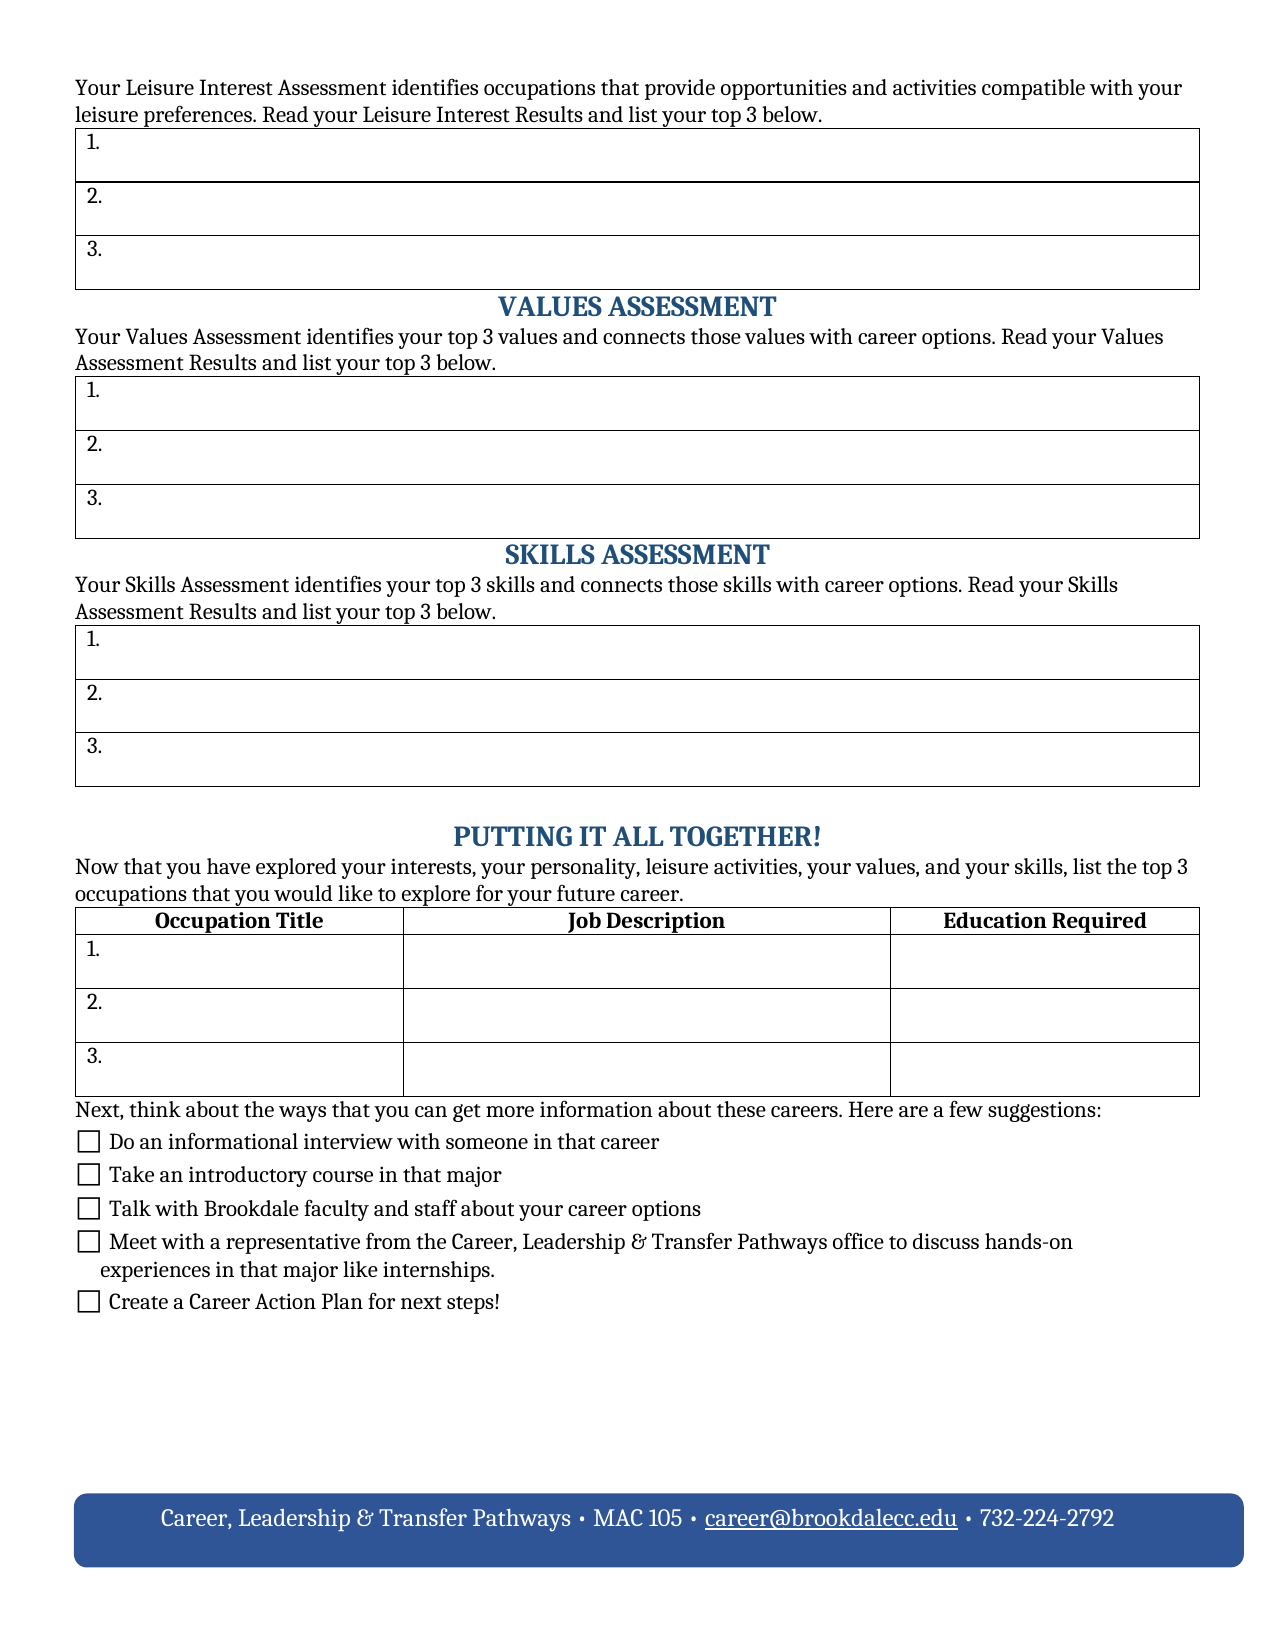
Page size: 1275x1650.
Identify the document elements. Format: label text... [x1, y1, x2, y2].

text SKILLS ASSESSMENT [75, 539, 1200, 572]
table_header 1. [76, 626, 1199, 678]
table_cell 2. [76, 680, 1199, 732]
table_cell 3. [76, 733, 1199, 786]
table_cell 2. [76, 989, 403, 1042]
table_cell 3. [76, 485, 1199, 537]
text □ Do an informational interview with someone in that career [75, 1123, 1200, 1156]
table_cell [891, 989, 1199, 1042]
table_cell 3. [76, 1043, 403, 1096]
text Your Leisure Interest Assessment identifies occupations that provide opportunities and activities compatible with your leisure preferences. Read your Leisure Interest Results and list your top 3 below. [75, 75, 1200, 128]
text □ Talk with Brookdale faculty and staff about your career options [75, 1190, 1200, 1223]
text Your Values Assessment identifies your top 3 values and connects those values with career options. Read your Values Assessment Results and list your top 3 below. [75, 323, 1200, 376]
text Career, Leadership & Transfer Pathways • MAC 105 • career@brookdalecc.edu • 732-224-2792 [75, 1504, 1200, 1533]
table_header Job Description [404, 908, 890, 934]
text □ Create a Career Action Plan for next steps! [75, 1283, 1200, 1317]
table_cell 3. [76, 236, 1199, 289]
text Your Skills Assessment identifies your top 3 skills and connects those skills with career options. Read your Skills Assessment Results and list your top 3 below. [75, 572, 1200, 625]
text PUTTING IT ALL TOGETHER! [75, 821, 1200, 854]
text VALUES ASSESSMENT [75, 290, 1200, 323]
text □ Meet with a representative from the Career, Leadership & Transfer Pathways office to discuss hands-on [75, 1223, 1200, 1257]
table_header 1. [76, 129, 1199, 181]
table_cell [891, 1043, 1199, 1096]
table_cell 2. [76, 431, 1199, 484]
table_cell [404, 989, 890, 1042]
table_cell 2. [76, 183, 1199, 235]
table_cell [404, 1043, 890, 1096]
table_cell 1. [76, 935, 403, 988]
table_header Education Required [891, 908, 1199, 934]
text Now that you have explored your interests, your personality, leisure activities, your values, and your skills, list the top 3 occupations that you would like to explore for your future career. [75, 854, 1200, 907]
text □ Take an introductory course in that major [75, 1156, 1200, 1190]
text Next, think about the ways that you can get more information about these careers. Here are a few suggestions: [75, 1097, 1200, 1123]
text experiences in that major like internships. [75, 1257, 1200, 1283]
table_header 1. [76, 377, 1199, 430]
table_cell [891, 935, 1199, 988]
table_header Occupation Title [76, 908, 403, 934]
table_cell [404, 935, 890, 988]
